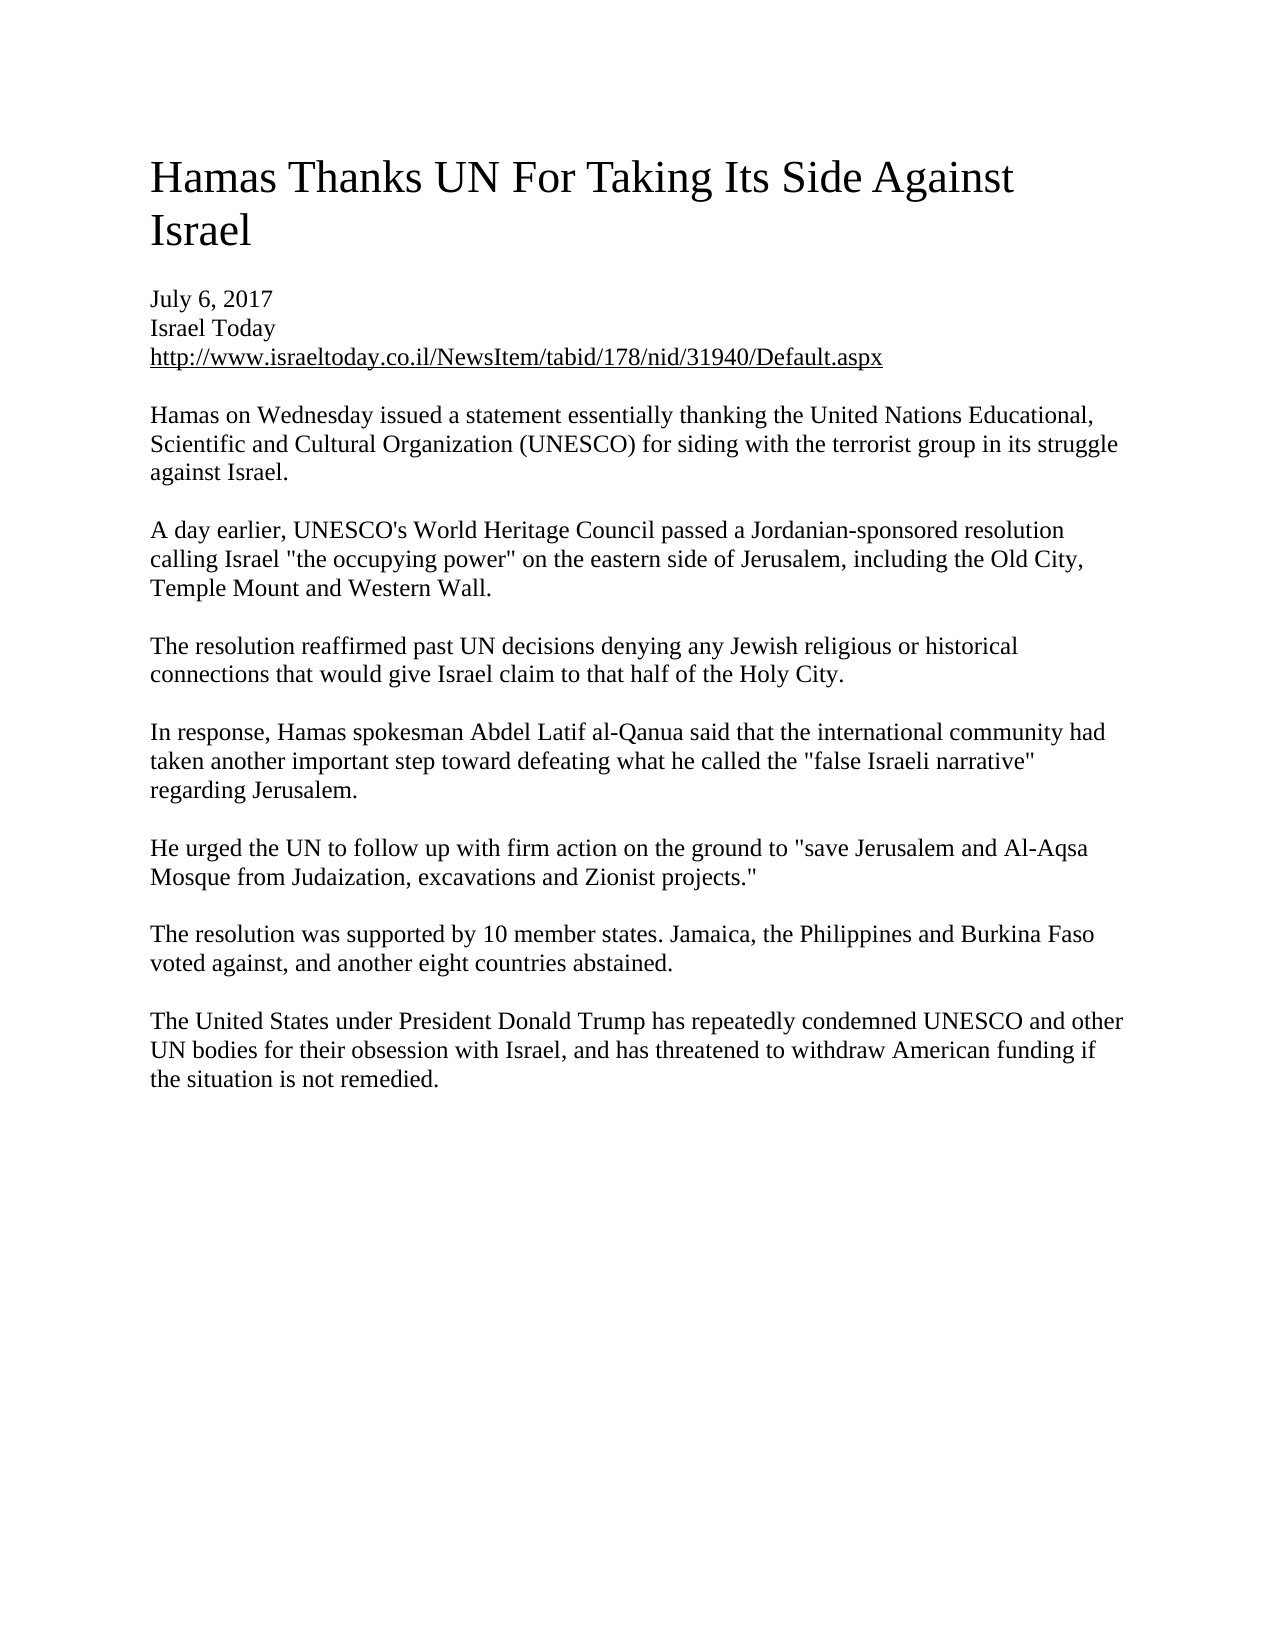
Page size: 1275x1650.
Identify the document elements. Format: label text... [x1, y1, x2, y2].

text The resolution reaffirmed past UN decisions denying any Jewish religious or historical connections that would give Israel claim to that half of the Holy City. [150, 631, 1125, 688]
text The United States under President Donald Trump has repeatedly condemned UNESCO and other UN bodies for their obsession with Israel, and has threatened to withdraw American funding if the situation is not remedied. [150, 1006, 1125, 1092]
text The resolution was supported by 10 member states. Jamaica, the Philippines and Burkina Faso voted against, and another eight countries abstained. [150, 919, 1125, 977]
text He urged the UN to follow up with firm action on the ground to "save Jerusalem and Al-Aqsa Mosque from Judaization, excavations and Zionist projects." [150, 833, 1125, 890]
text July 6, 2017 [150, 284, 1125, 313]
text Israel Today [150, 313, 1125, 342]
text http://www.israeltoday.co.il/NewsItem/tabid/178/nid/31940/Default.aspx [150, 342, 1125, 371]
text In response, Hamas spokesman Abdel Latif al-Qanua said that the international community had taken another important step toward defeating what he called the "false Israeli narrative" regarding Jerusalem. [150, 717, 1125, 804]
text Hamas Thanks UN For Taking Its Side Against Israel [150, 150, 1125, 255]
text A day earlier, UNESCO's World Heritage Council passed a Jordanian-sponsored resolution calling Israel "the occupying power" on the eastern side of Jerusalem, including the Old City, Temple Mount and Western Wall. [150, 515, 1125, 602]
text Hamas on Wednesday issued a statement essentially thanking the United Nations Educational, Scientific and Cultural Organization (UNESCO) for siding with the terrorist group in its struggle against Israel. [150, 400, 1125, 486]
